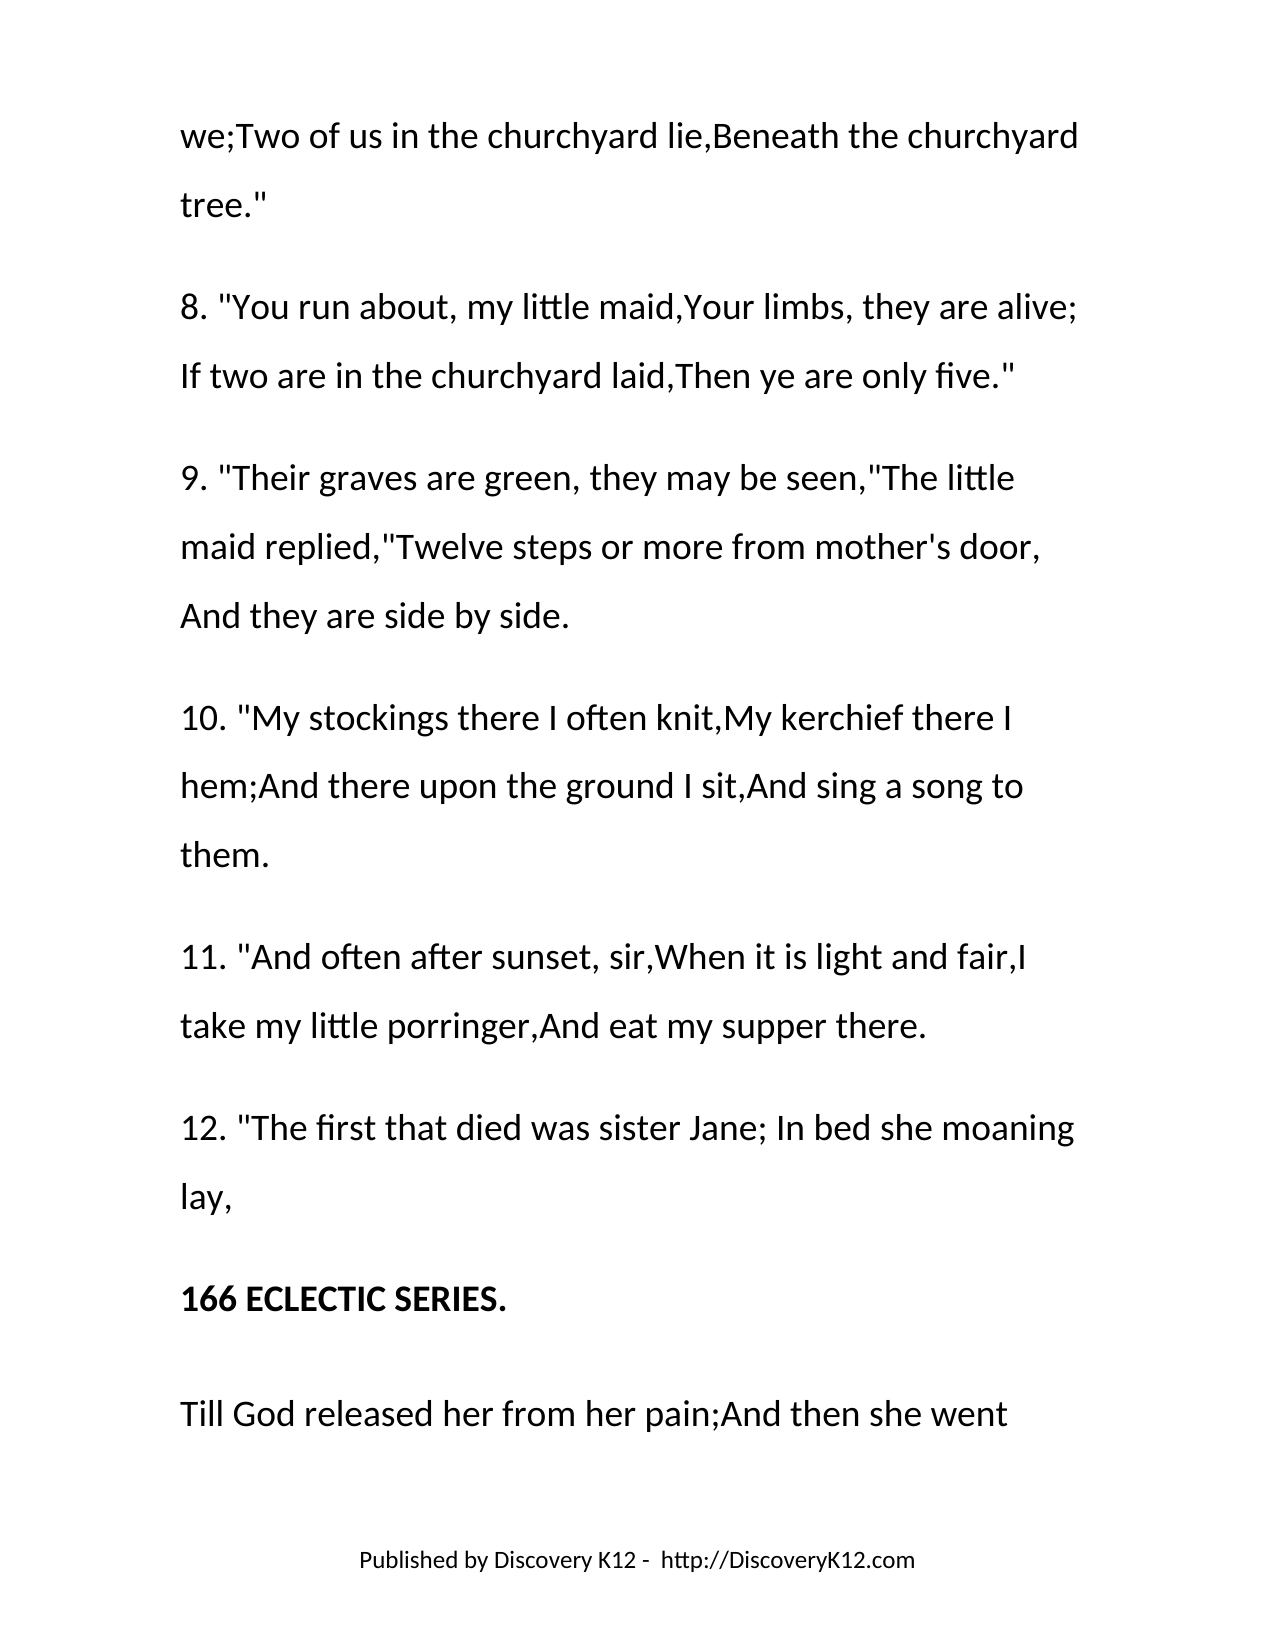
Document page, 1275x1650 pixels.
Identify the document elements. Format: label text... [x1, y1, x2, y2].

text 8. "You run about, my little maid, Your limbs, they are alive; If two are in the churchyard laid, Then ye are only five." [180, 283, 1095, 398]
text 9. "Their graves are green, they may be seen," The little maid replied, "Twelve steps or more from mother's door, And they are side by side. [180, 454, 1095, 637]
text 10. "My stockings there I often knit, My kerchief there I hem; And there upon the ground I sit, And sing a song to them. [180, 694, 1095, 877]
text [180, 1389, 1095, 1435]
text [180, 112, 1095, 227]
text 166 ECLECTIC SERIES. [180, 1275, 1095, 1321]
text 12. "The first that died was sister Jane; In bed she moaning lay, [180, 1104, 1095, 1219]
text 11. "And often after sunset, sir, When it is light and fair, I take my little porringer, And eat my supper there. [180, 933, 1095, 1048]
